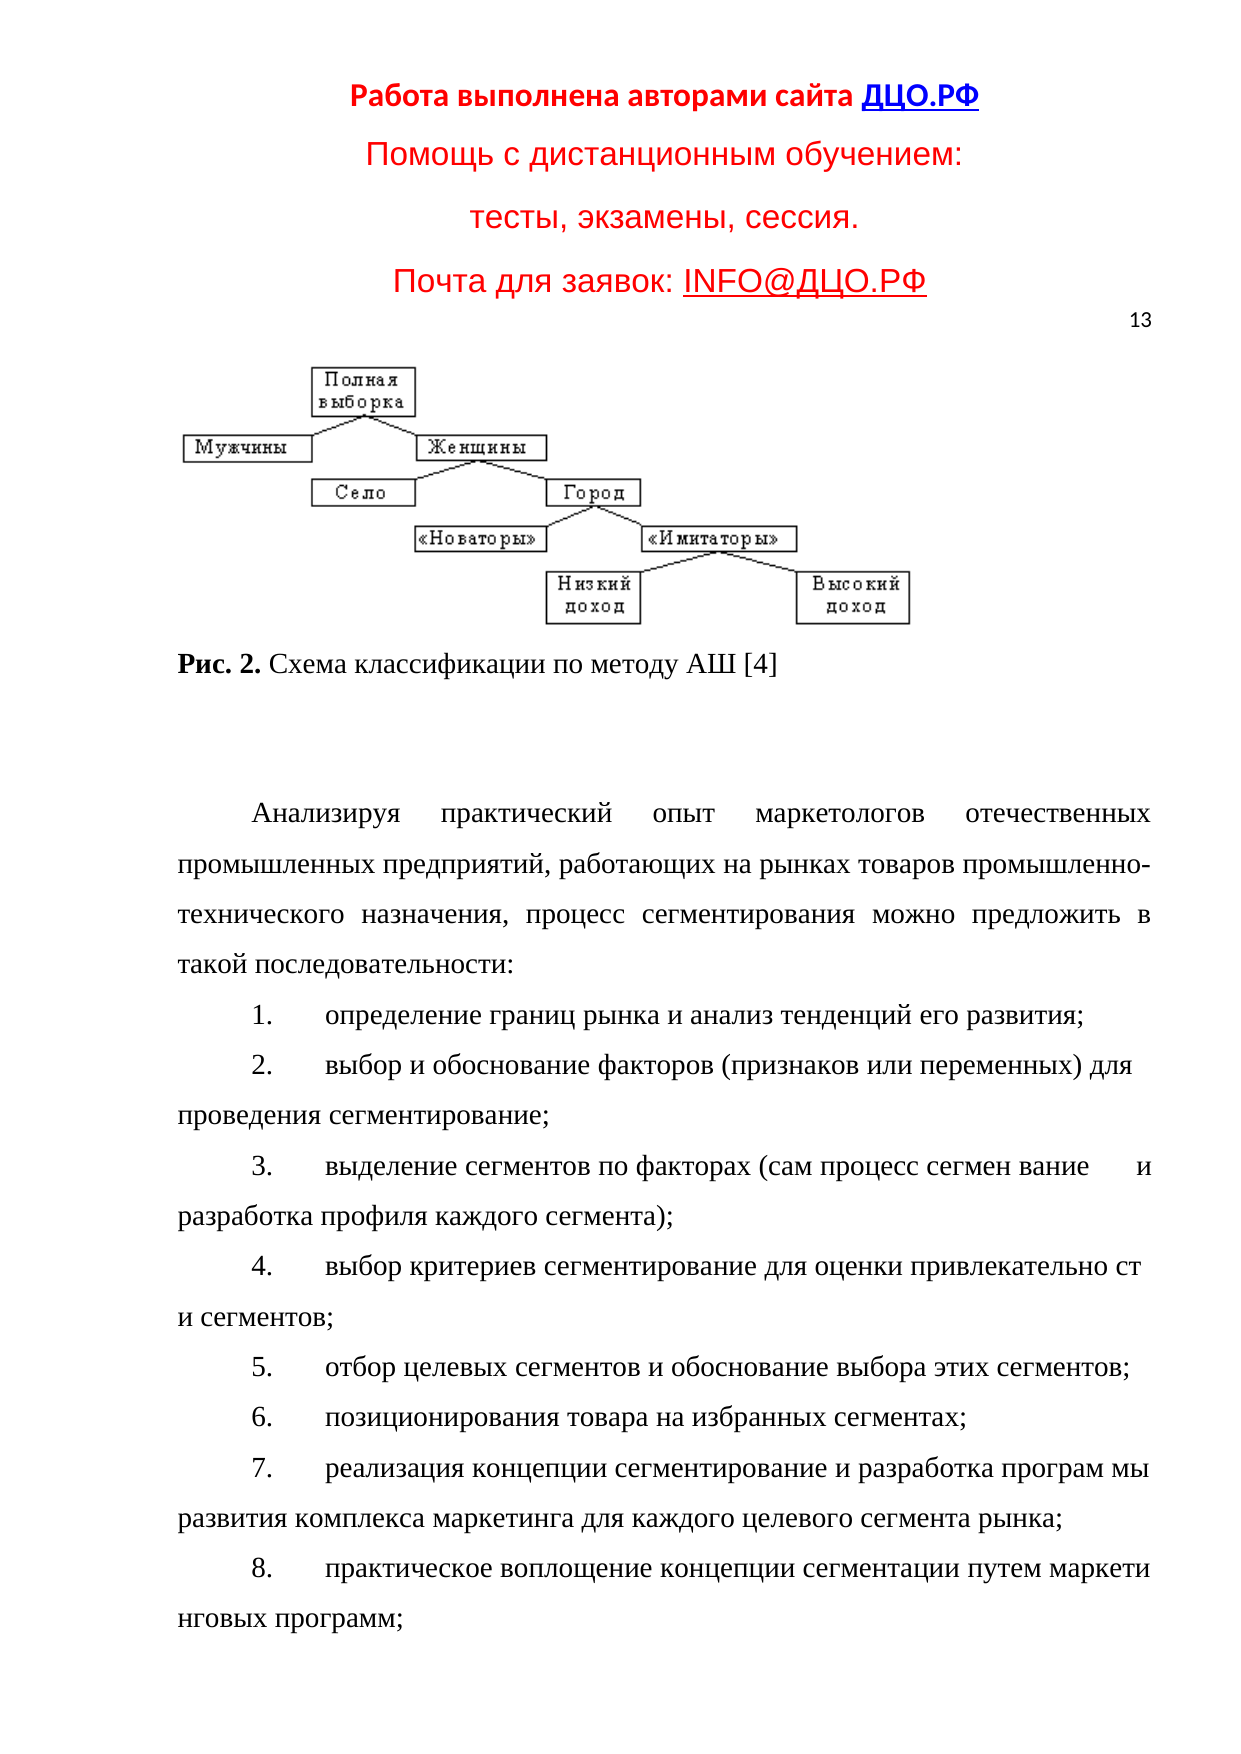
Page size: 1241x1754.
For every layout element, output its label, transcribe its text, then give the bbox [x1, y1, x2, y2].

list отбор целевых сегментов и обоснование выбора этих сегментов; [177, 1349, 1152, 1383]
list выделение сегментов по факторах (сам процесс сегмен вание и разработка профиля каждого сегмента); [177, 1148, 1152, 1232]
list выбор критериев сегментирование для оценки привлекательно сти сегментов; [177, 1248, 1152, 1332]
text Рис. 2. Схема классификации по методу АШ [4] [177, 646, 1152, 679]
list выбор и обоснование факторов (признаков или переменных) для проведения сегментирование; [177, 1047, 1152, 1131]
list определение границ рынка и анализ тенденций его развития; [177, 997, 1152, 1030]
picture [177, 361, 915, 631]
list позиционирования товара на избранных сегментах; [177, 1399, 1152, 1433]
text Анализируя практический опыт маркетологов отечественных промышленных предприятий, работающих на рынках товаров промышленно-технического назначения, процесс сегментирования можно предложить в такой последовательности: [177, 796, 1152, 980]
list практическое воплощение концепции сегментации путем маркетинговых программ; [177, 1550, 1152, 1634]
list реализация концепции сегментирование и разработка програм мы развития комплекса маркетинга для каждого целевого сегмента рынка; [177, 1450, 1152, 1533]
